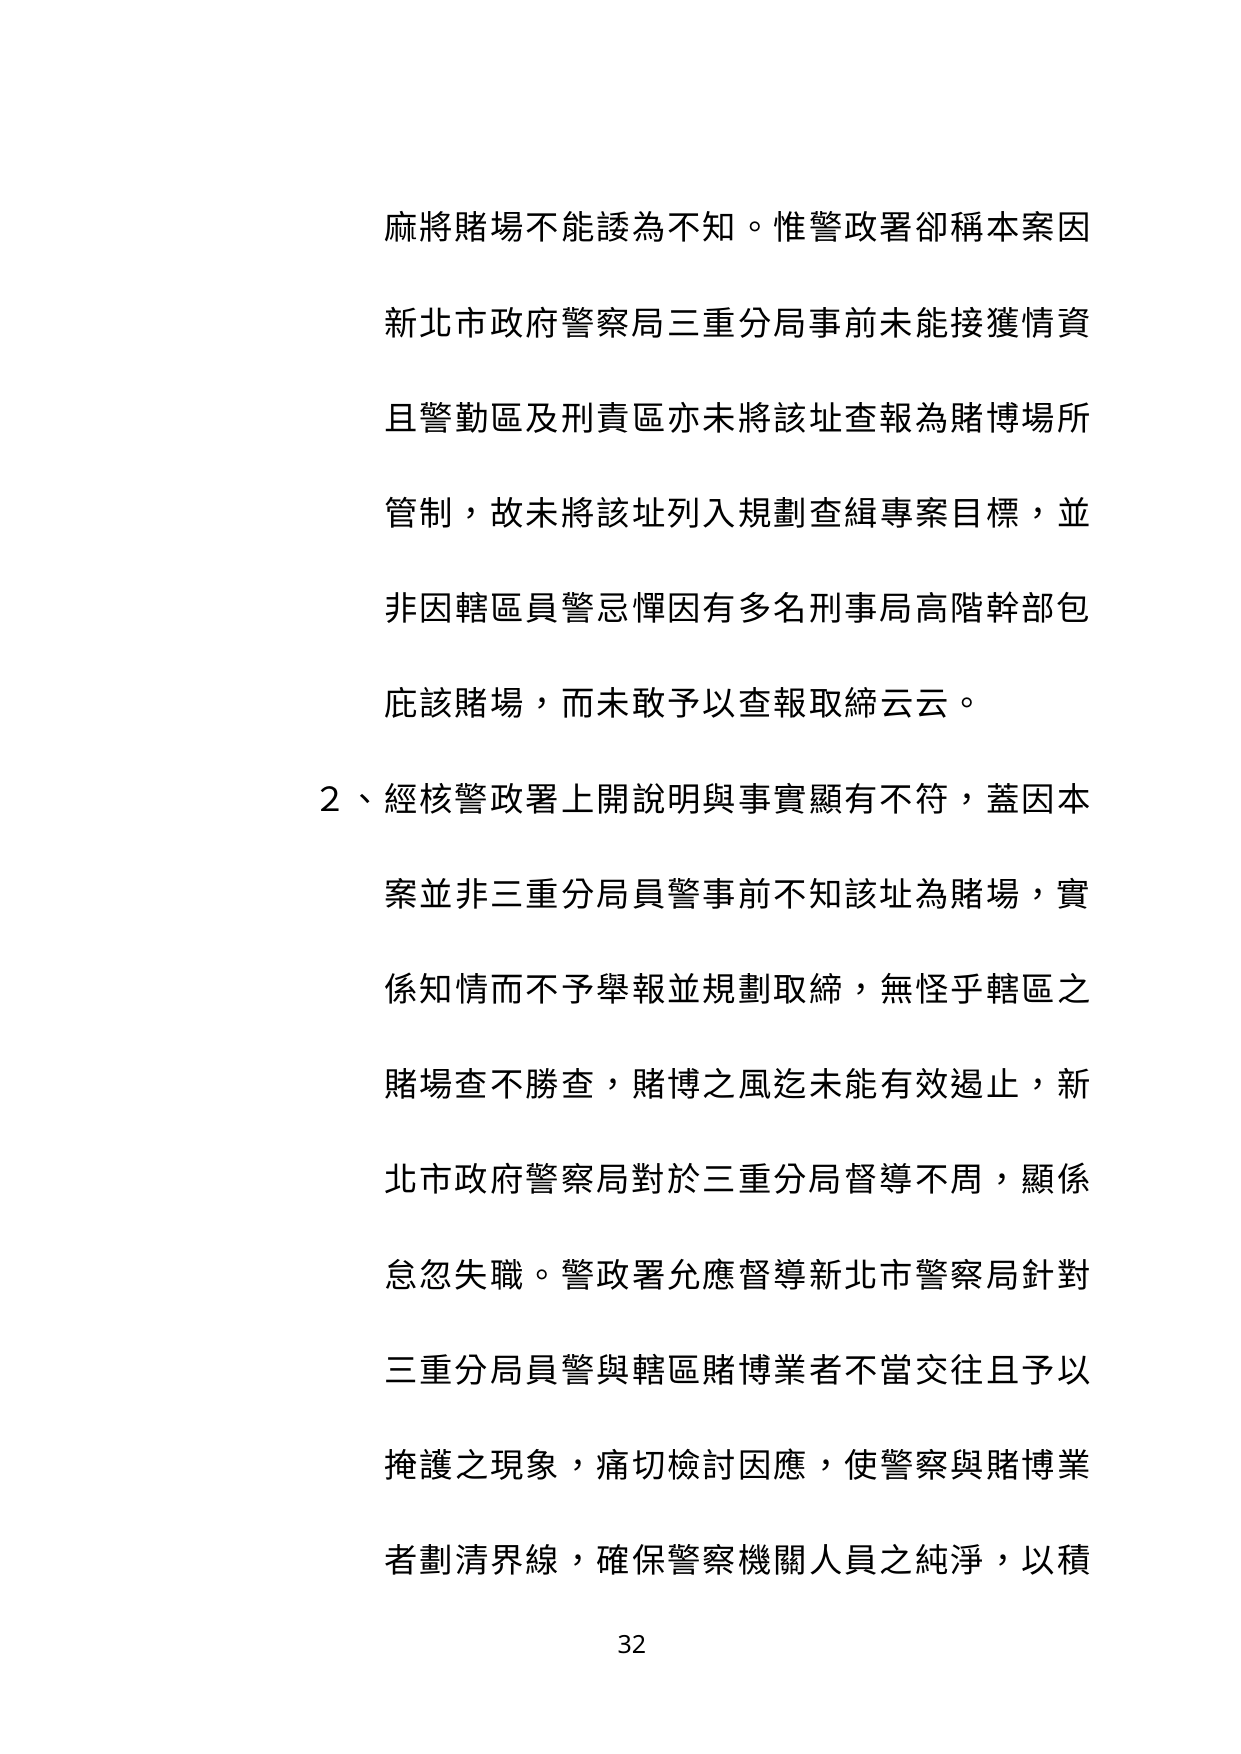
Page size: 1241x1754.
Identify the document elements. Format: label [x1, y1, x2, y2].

subtitle [280, 178, 1092, 749]
subtitle [280, 749, 1092, 1606]
